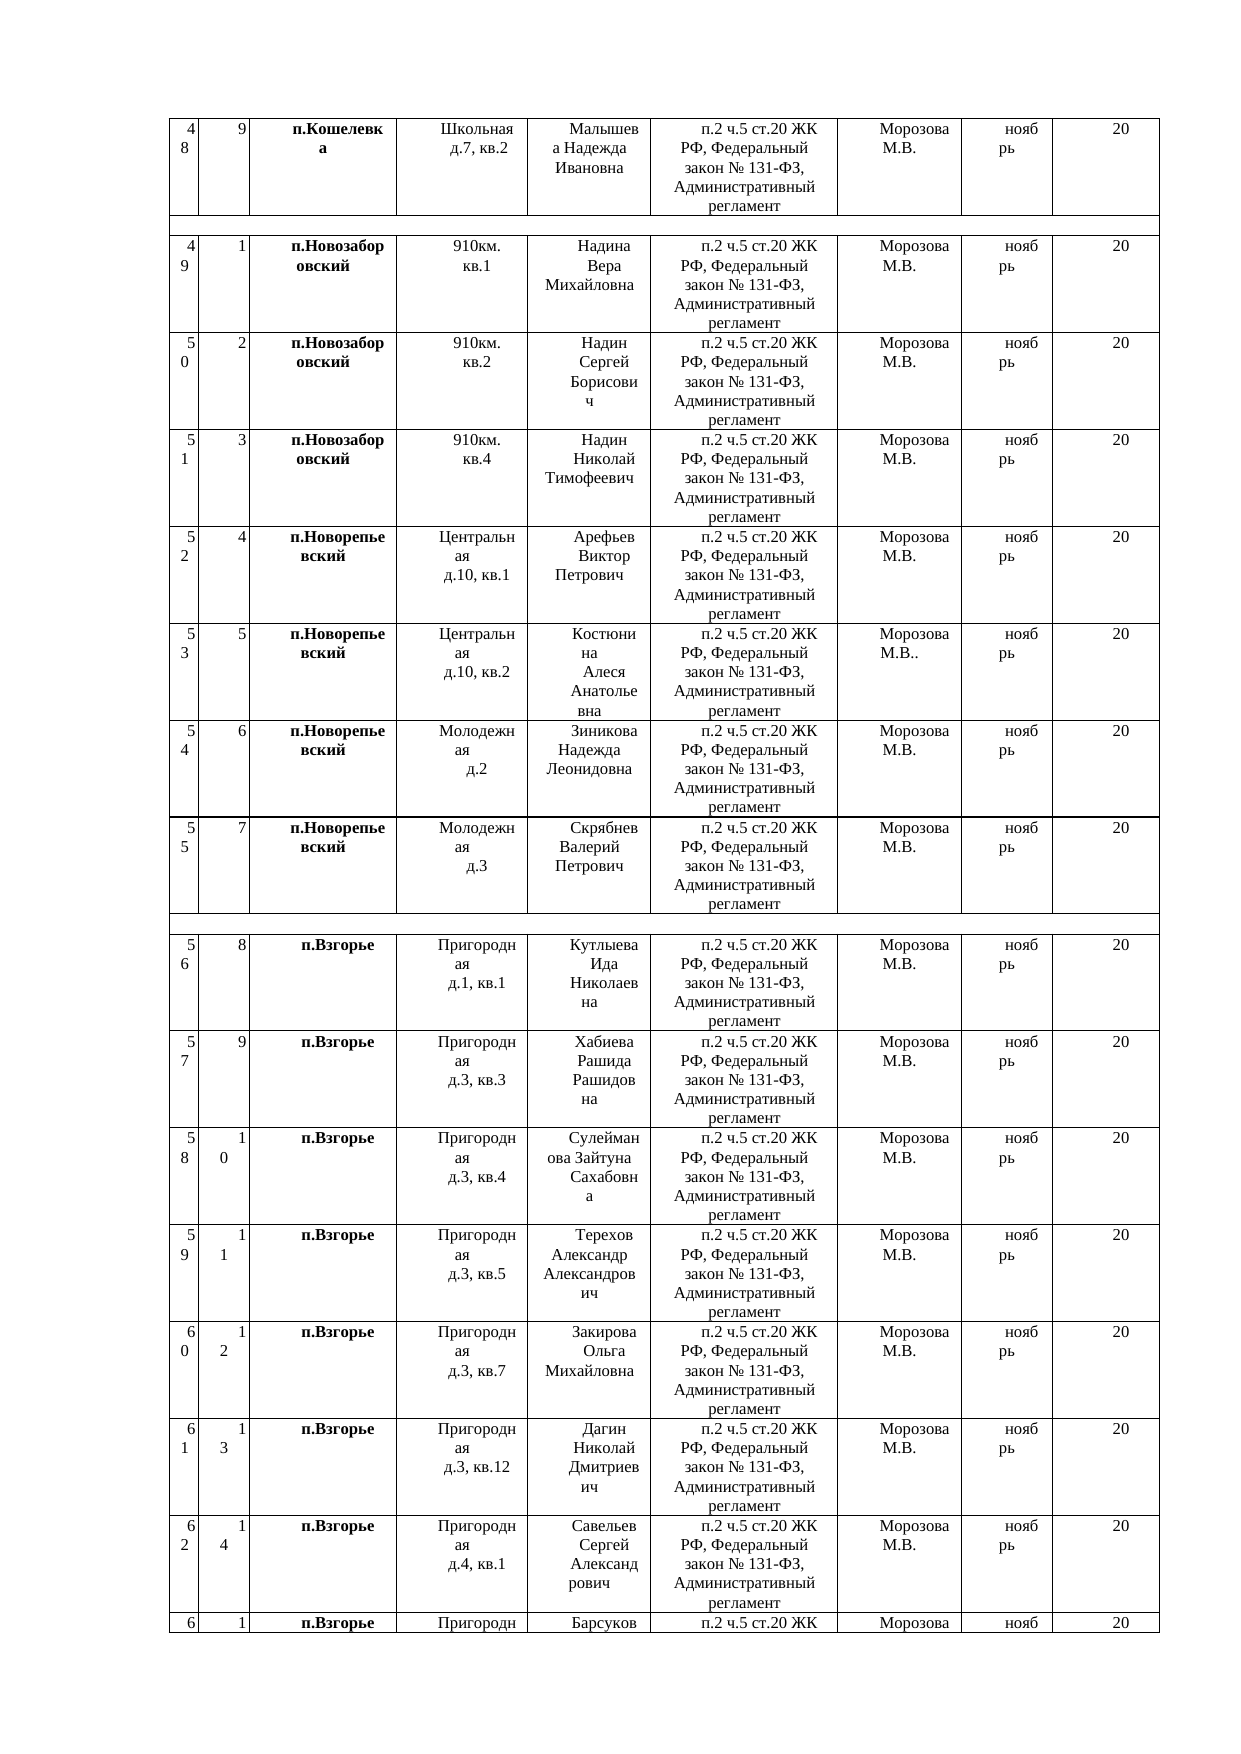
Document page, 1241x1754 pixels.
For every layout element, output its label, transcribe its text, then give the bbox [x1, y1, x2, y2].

table_cell п.2 ч.5 ст.20 ЖК РФ, Федеральный закон № 131-ФЗ, Административный регламент [651, 935, 837, 1030]
table_cell 63 [170, 1613, 198, 1632]
table_cell п.Новорепьевский [250, 721, 396, 816]
table_cell Закирова Ольга Михайловна [528, 1322, 650, 1418]
table_cell Арефьев Виктор Петрович [528, 527, 650, 623]
table_cell 20 [1053, 721, 1159, 816]
table_cell ноябрь [962, 430, 1052, 526]
table_cell ноябрь [962, 624, 1052, 719]
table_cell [651, 1613, 837, 1632]
table_cell 2 [199, 333, 249, 429]
table_cell п.Взгорье [250, 1419, 396, 1515]
table_cell Школьная д.7, кв.2 [397, 119, 527, 215]
table_cell Морозова М.В. [838, 527, 961, 623]
table_cell 3 [199, 430, 249, 526]
table_cell Надина Вера Михайловна [528, 236, 650, 332]
table_cell ноябрь [962, 333, 1052, 429]
table_cell п.Взгорье [250, 1128, 396, 1224]
table_cell 50 [170, 333, 198, 429]
table_cell Пригородная д.4, кв.1 [397, 1516, 527, 1612]
table_cell 910км. кв.2 [397, 333, 527, 429]
table_cell Центральная д.10, кв.1 [397, 527, 527, 623]
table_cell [651, 119, 837, 215]
table_cell 9 [199, 119, 249, 215]
table_cell Пригородная д.3, кв.3 [397, 1031, 527, 1127]
table_cell 910км. кв.1 [397, 236, 527, 332]
table_cell Зиникова Надежда Леонидовна [528, 721, 650, 816]
table_cell п.Кошелевка [250, 119, 396, 215]
table_cell ноябрь [962, 1419, 1052, 1515]
table_cell ноябрь [962, 236, 1052, 332]
table_cell Молодежная д.2 [397, 721, 527, 816]
table_cell Морозова М.В. [838, 1322, 961, 1418]
table_cell Морозова М.В. [838, 333, 961, 429]
table_cell п.2 ч.5 ст.20 ЖК РФ, Федеральный закон № 131-ФЗ, Административный регламент [651, 818, 837, 913]
table_cell Морозова М.В. [838, 818, 961, 913]
table_cell 6 [199, 721, 249, 816]
table_cell Пригородная д.1, кв.1 [397, 935, 527, 1030]
table_cell 20 [1053, 1613, 1159, 1632]
table_cell п.2 ч.5 ст.20 ЖК РФ, Федеральный закон № 131-ФЗ, Административный регламент [651, 1031, 837, 1127]
table_cell 20 [1053, 430, 1159, 526]
table_cell п.2 ч.5 ст.20 ЖК РФ, Федеральный закон № 131-ФЗ, Административный регламент [651, 236, 837, 332]
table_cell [397, 1613, 527, 1632]
table_cell 5 [199, 624, 249, 719]
table_cell 10 [199, 1128, 249, 1224]
table_cell Морозова М.В. [838, 1128, 961, 1224]
table_cell п.2 ч.5 ст.20 ЖК РФ, Федеральный закон № 131-ФЗ, Административный регламент [651, 333, 837, 429]
table_cell п.Взгорье [250, 1225, 396, 1321]
table_cell ноябрь [962, 721, 1052, 816]
table_cell Скрябнев Валерий Петрович [528, 818, 650, 913]
table_cell п.Взгорье [250, 1031, 396, 1127]
table_cell 20 [1053, 1225, 1159, 1321]
table_cell 13 [199, 1419, 249, 1515]
table_cell Морозова М.В. [838, 721, 961, 816]
table_cell 59 [170, 1225, 198, 1321]
table_cell Надин Николай Тимофеевич [528, 430, 650, 526]
table_cell Молодежная д.3 [397, 818, 527, 913]
table_cell ноябрь [962, 1225, 1052, 1321]
table_cell п.Новорепьевский [250, 624, 396, 719]
table_cell 56 [170, 935, 198, 1030]
table_cell ноябрь [962, 935, 1052, 1030]
table_cell п.Взгорье [250, 1613, 396, 1632]
table_cell 52 [170, 527, 198, 623]
table_cell п.Новорепьевский [250, 527, 396, 623]
table_cell 20 [1053, 119, 1159, 215]
table_cell 48 [170, 119, 198, 215]
table_cell Пригородная д.3, кв.12 [397, 1419, 527, 1515]
table_cell 51 [170, 430, 198, 526]
table_cell п.2 ч.5 ст.20 ЖК РФ, Федеральный закон № 131-ФЗ, Административный регламент [651, 1225, 837, 1321]
table_cell 53 [170, 624, 198, 719]
table_cell 20 [1053, 1031, 1159, 1127]
table_cell ноябрь [962, 818, 1052, 913]
table_cell п.2 ч.5 ст.20 ЖК РФ, Федеральный закон № 131-ФЗ, Административный регламент [651, 1419, 837, 1515]
table_cell Морозова М.В. [838, 236, 961, 332]
table_cell 61 [170, 1419, 198, 1515]
table_cell п.2 ч.5 ст.20 ЖК РФ, Федеральный закон № 131-ФЗ, Административный регламент [651, 1322, 837, 1418]
table_cell Пригородная д.3, кв.5 [397, 1225, 527, 1321]
table_cell Сулейманова Зайтуна Сахабовна [528, 1128, 650, 1224]
table_cell 57 [170, 1031, 198, 1127]
table_cell п.Новозаборовский [250, 236, 396, 332]
table_cell Дагин Николай Дмитриевич [528, 1419, 650, 1515]
table_cell 20 [1053, 818, 1159, 913]
table_cell 20 [1053, 527, 1159, 623]
table_cell 20 [1053, 236, 1159, 332]
table_cell 49 [170, 236, 198, 332]
table_cell Костюнина Алеся Анатольевна [528, 624, 650, 719]
table_cell п.Взгорье [250, 1516, 396, 1612]
table_cell Надин Сергей Борисович [528, 333, 650, 429]
table_cell ноябрь [962, 527, 1052, 623]
table_cell Морозова М.В. [838, 119, 961, 215]
table_cell п.2 ч.5 ст.20 ЖК РФ, Федеральный закон № 131-ФЗ, Административный регламент [651, 527, 837, 623]
table_cell 4 [199, 527, 249, 623]
table_cell Центральная д.10, кв.2 [397, 624, 527, 719]
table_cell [528, 1613, 650, 1632]
table_cell п.2 ч.5 ст.20 ЖК РФ, Федеральный закон № 131-ФЗ, Административный регламент [651, 1516, 837, 1612]
table_cell 20 [1053, 1322, 1159, 1418]
table_cell Пригородная д.3, кв.4 [397, 1128, 527, 1224]
table_cell п.2 ч.5 ст.20 ЖК РФ, Федеральный закон № 131-ФЗ, Административный регламент [651, 1128, 837, 1224]
table_cell Морозова М.В. [838, 430, 961, 526]
table_cell п.Взгорье [250, 1322, 396, 1418]
table_cell 1 [199, 236, 249, 332]
table_cell 54 [170, 721, 198, 816]
table_cell Морозова М.В. [838, 1613, 961, 1632]
table_cell Кутлыева Ида Николаевна [528, 935, 650, 1030]
table_cell 20 [1053, 333, 1159, 429]
table_cell 12 [199, 1322, 249, 1418]
table_cell Морозова М.В. [838, 1225, 961, 1321]
table_cell п.Новозаборовский [250, 430, 396, 526]
table_cell 62 [170, 1516, 198, 1612]
table_cell п.2 ч.5 ст.20 ЖК РФ, Федеральный закон № 131-ФЗ, Административный регламент [651, 430, 837, 526]
table_cell п.2 ч.5 ст.20 ЖК РФ, Федеральный закон № 131-ФЗ, Административный регламент [651, 624, 837, 719]
table_cell Пригородная д.3, кв.7 [397, 1322, 527, 1418]
table_cell Морозова М.В. [838, 935, 961, 1030]
table_cell 9 [199, 1031, 249, 1127]
table_cell 20 [1053, 1128, 1159, 1224]
table_cell ноябрь [962, 1322, 1052, 1418]
table_cell Морозова М.В. [838, 1031, 961, 1127]
table_cell 55 [170, 818, 198, 913]
table_cell 20 [1053, 1419, 1159, 1515]
table_cell п.Новозаборовский [250, 333, 396, 429]
table_cell ноябрь [962, 1613, 1052, 1632]
table_cell 7 [199, 818, 249, 913]
table_cell 11 [199, 1225, 249, 1321]
table_cell 60 [170, 1322, 198, 1418]
table_cell п.Взгорье [250, 935, 396, 1030]
table_cell ноябрь [962, 1516, 1052, 1612]
table_cell 910км. кв.4 [397, 430, 527, 526]
table_cell Морозова М.В. [838, 1419, 961, 1515]
table_cell п.Новорепьевский [250, 818, 396, 913]
table_cell 20 [1053, 624, 1159, 719]
table_cell Хабиева Рашида Рашидовна [528, 1031, 650, 1127]
table_cell 20 [1053, 935, 1159, 1030]
table_cell [170, 216, 1159, 235]
table_cell п.2 ч.5 ст.20 ЖК РФ, Федеральный закон № 131-ФЗ, Административный регламент [651, 721, 837, 816]
table_cell ноябрь [962, 1031, 1052, 1127]
table_cell [170, 914, 1159, 933]
table_cell 15 [199, 1613, 249, 1632]
table_cell 20 [1053, 1516, 1159, 1612]
table_cell ноябрь [962, 119, 1052, 215]
table_cell 58 [170, 1128, 198, 1224]
table_cell 8 [199, 935, 249, 1030]
table_cell Морозова М.В.. [838, 624, 961, 719]
table_cell 14 [199, 1516, 249, 1612]
table_cell Терехов Александр Александрович [528, 1225, 650, 1321]
table_cell Савельев Сергей Александрович [528, 1516, 650, 1612]
table_cell Морозова М.В. [838, 1516, 961, 1612]
table_cell Малышева Надежда Ивановна [528, 119, 650, 215]
table_cell ноябрь [962, 1128, 1052, 1224]
